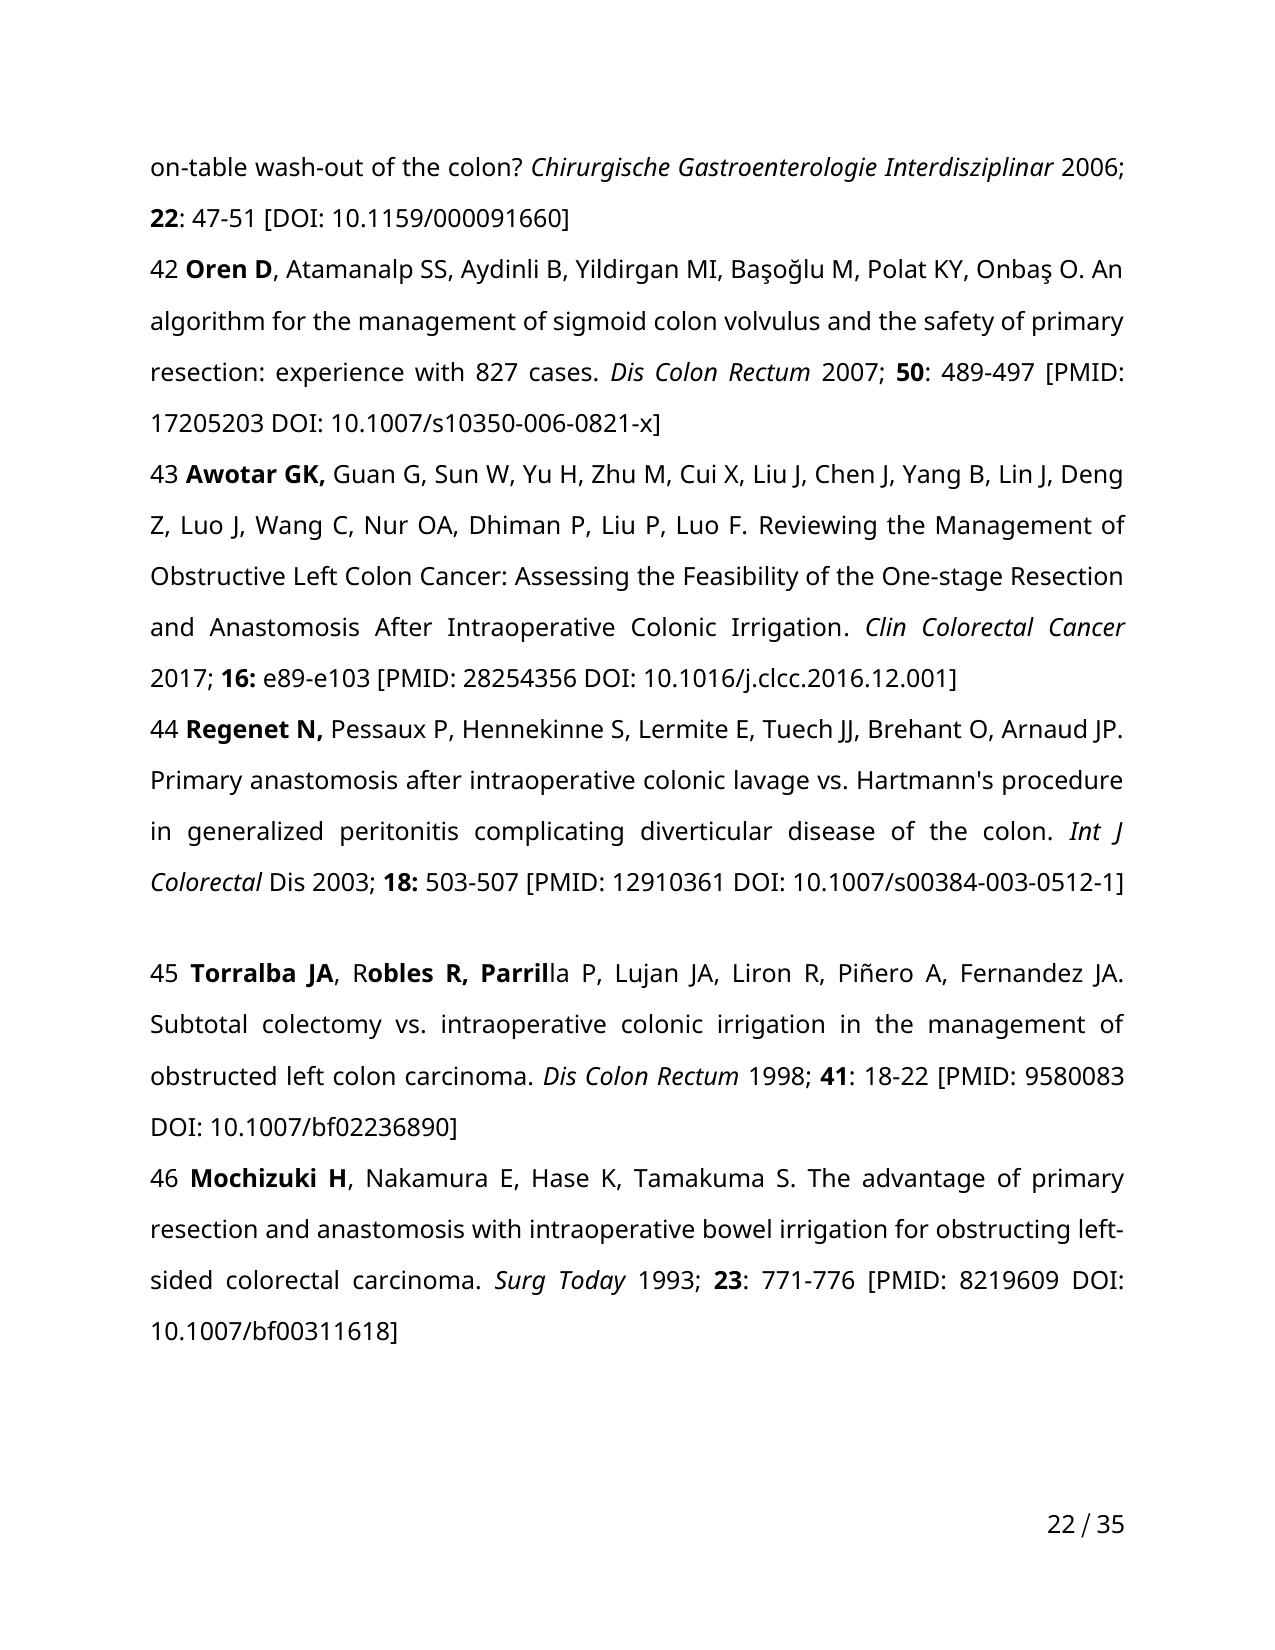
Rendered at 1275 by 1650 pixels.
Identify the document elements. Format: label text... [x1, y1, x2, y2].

text 45 Torralba JA, Robles R, Parrilla P, Lujan JA, Liron R, Piñero A, Fernandez JA. Subtotal colectomy vs. intraoperative colonic irrigation in the management of obstructed left colon carcinoma. Dis Colon Rectum 1998; 41: 18-22 [PMID: 9580083 DOI: 10.1007/bf02236890] [150, 956, 1125, 1143]
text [150, 150, 1125, 235]
text 43 Awotar GK, Guan G, Sun W, Yu H, Zhu M, Cui X, Liu J, Chen J, Yang B, Lin J, Deng Z, Luo J, Wang C, Nur OA, Dhiman P, Liu P, Luo F. Reviewing the Management of Obstructive Left Colon Cancer: Assessing the Feasibility of the One-stage Resection and Anastomosis After Intraoperative Colonic Irrigation. Clin Colorectal Cancer 2017; 16: e89-e103 [PMID: 28254356 DOI: 10.1016/j.clcc.2016.12.001] [150, 456, 1125, 694]
text 42 Oren D, Atamanalp SS, Aydinli B, Yildirgan MI, Başoğlu M, Polat KY, Onbaş O. An algorithm for the management of sigmoid colon volvulus and the safety of primary resection: experience with 827 cases. Dis Colon Rectum 2007; 50: 489-497 [PMID: 17205203 DOI: 10.1007/s10350-006-0821-x] [150, 252, 1125, 439]
text 44 Regenet N, Pessaux P, Hennekinne S, Lermite E, Tuech JJ, Brehant O, Arnaud JP. Primary anastomosis after intraoperative colonic lavage vs. Hartmann's procedure in generalized peritonitis complicating diverticular disease of the colon. Int J Colorectal Dis 2003; 18: 503-507 [PMID: 12910361 DOI: 10.1007/s00384-003-0512-1] [150, 711, 1125, 942]
text 46 Mochizuki H, Nakamura E, Hase K, Tamakuma S. The advantage of primary resection and anastomosis with intraoperative bowel irrigation for obstructing left-sided colorectal carcinoma. Surg Today 1993; 23: 771-776 [PMID: 8219609 DOI: 10.1007/bf00311618] [150, 1160, 1125, 1347]
